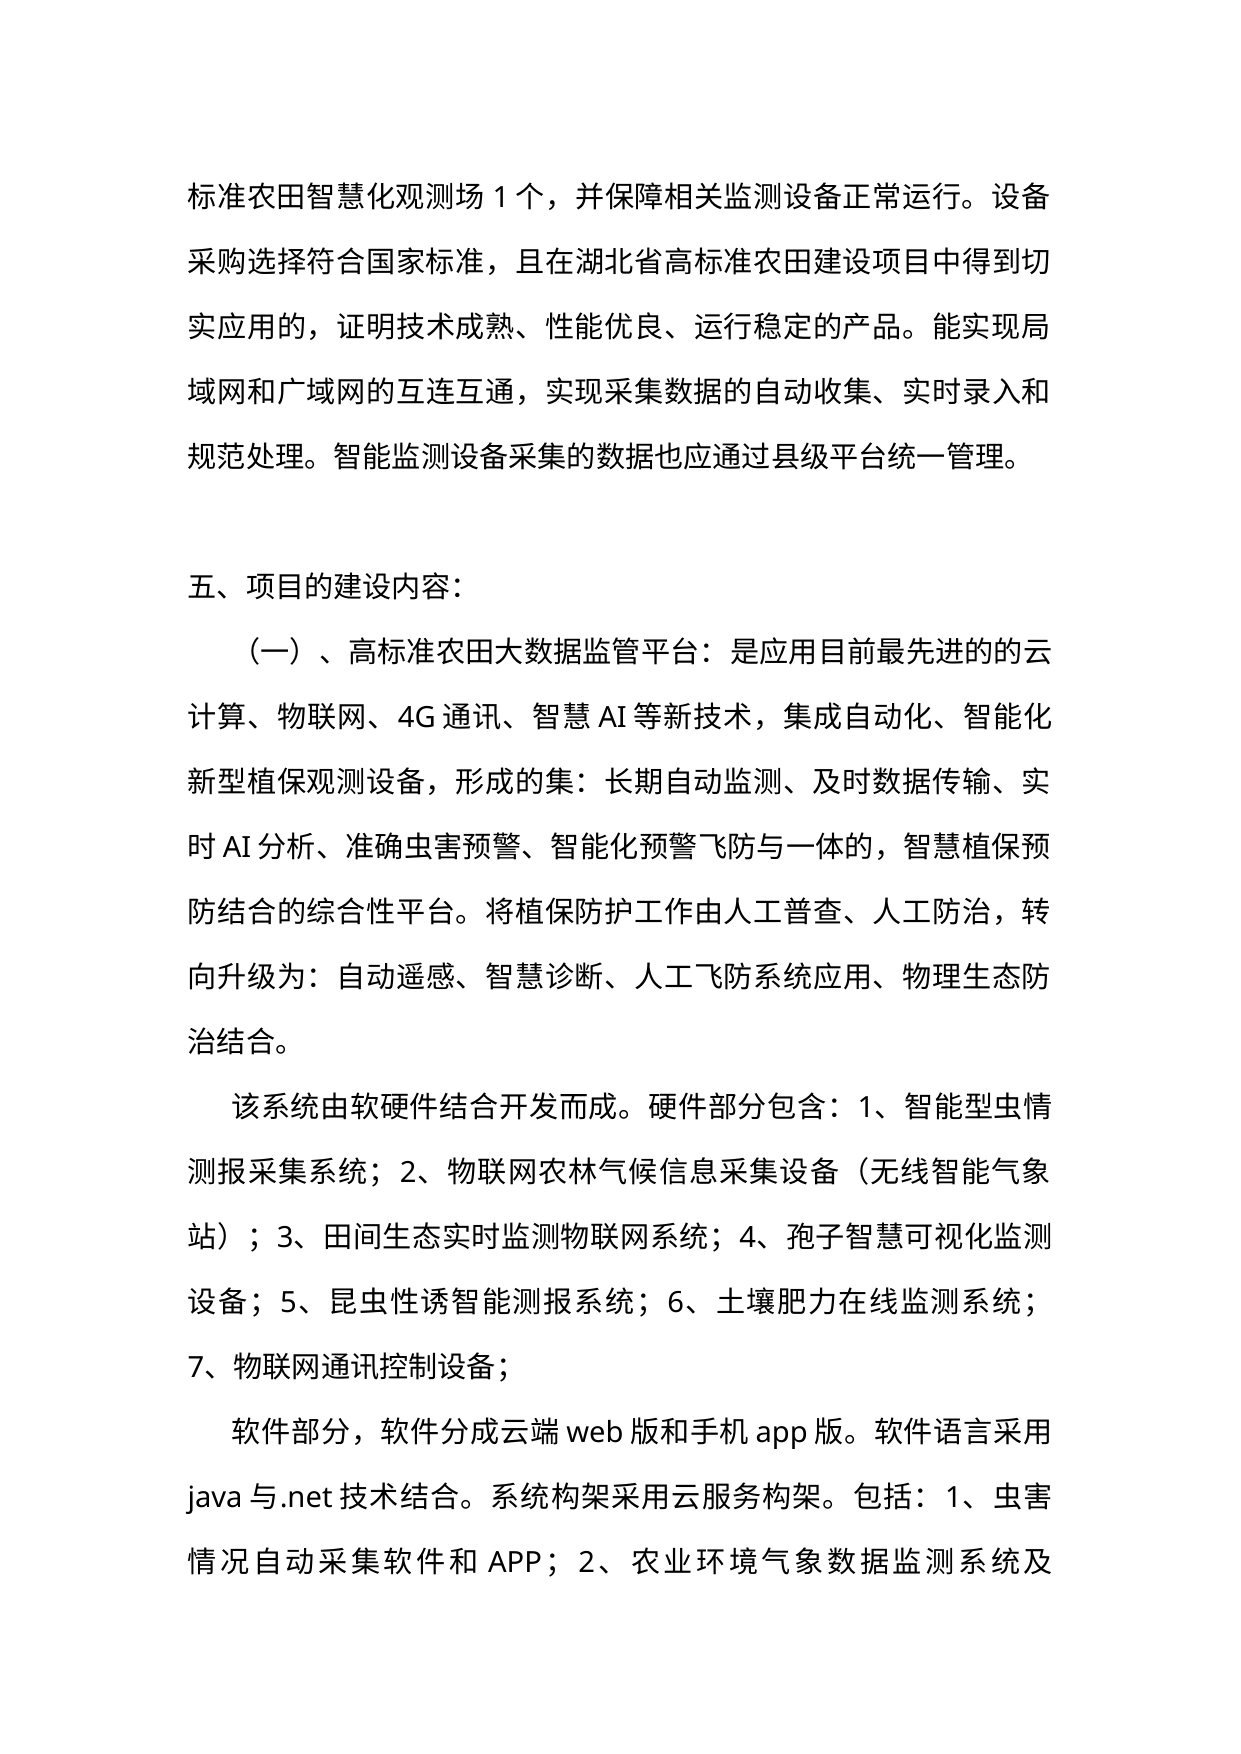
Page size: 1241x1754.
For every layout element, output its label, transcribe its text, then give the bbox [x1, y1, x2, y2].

text 该系统由软硬件结合开发而成。硬件部分包含：1、智能型虫情测报采集系统；2、物联网农林气候信息采集设备（无线智能气象站）；3、田间生态实时监测物联网系统；4、孢子智慧可视化监测设备；5、昆虫性诱智能测报系统；6、土壤肥力在线监测系统；7、物联网通讯控制设备； [187, 1072, 1053, 1397]
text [187, 1397, 1053, 1592]
list 项目的建设内容： [187, 552, 1053, 617]
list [187, 162, 1053, 487]
text （一）、高标准农田大数据监管平台：是应用目前最先进的的云计算、物联网、4G通讯、智慧AI等新技术，集成自动化、智能化新型植保观测设备，形成的集：长期自动监测、及时数据传输、实时AI分析、准确虫害预警、智能化预警飞防与一体的，智慧植保预防结合的综合性平台。将植保防护工作由人工普查、人工防治，转向升级为：自动遥感、智慧诊断、人工飞防系统应用、物理生态防治结合。 [187, 617, 1053, 1072]
